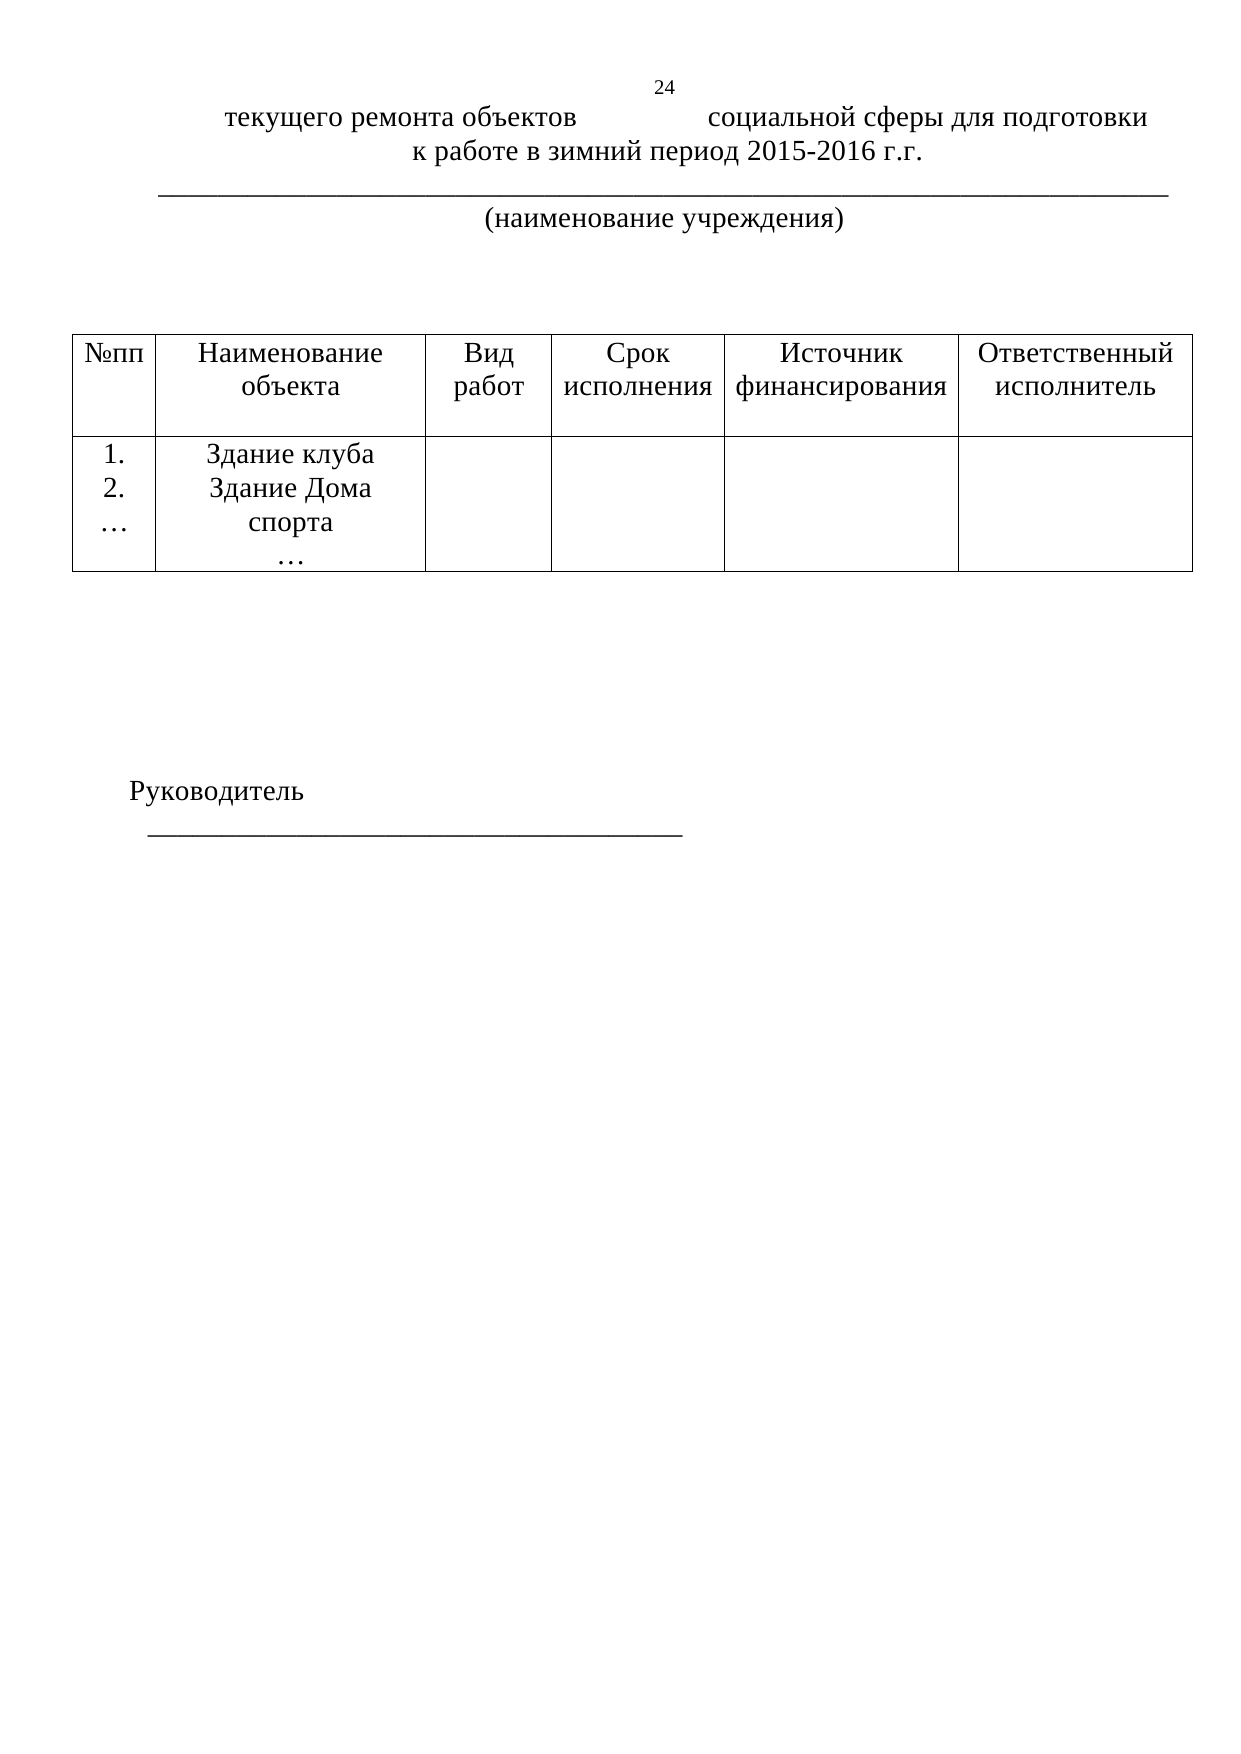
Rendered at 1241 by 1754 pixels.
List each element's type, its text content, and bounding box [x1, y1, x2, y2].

text текущего ремонта объектов социальной сферы для подготовки [148, 99, 1181, 133]
table_cell [725, 437, 958, 571]
text к работе в зимний период 2015-.г. [148, 133, 1181, 166]
text ____________________________________________________________________ [148, 166, 1181, 200]
table_header Ответственный исполнитель [959, 335, 1192, 436]
text Руководитель ____________________________________ [129, 773, 1181, 840]
table_header №пп [73, 335, 155, 436]
table_cell [426, 437, 551, 571]
table_cell 1. 2. … [73, 437, 155, 571]
table_header Срок исполнения [552, 335, 724, 436]
text (наименование учреждения) [148, 200, 1181, 233]
table_cell Здание клуба Здание Дома спорта … [156, 437, 425, 571]
table_header Наименование объекта [156, 335, 425, 436]
table_cell [552, 437, 724, 571]
table_cell [959, 437, 1192, 571]
table_header Вид работ [426, 335, 551, 436]
table_header Источник финансирования [725, 335, 958, 436]
